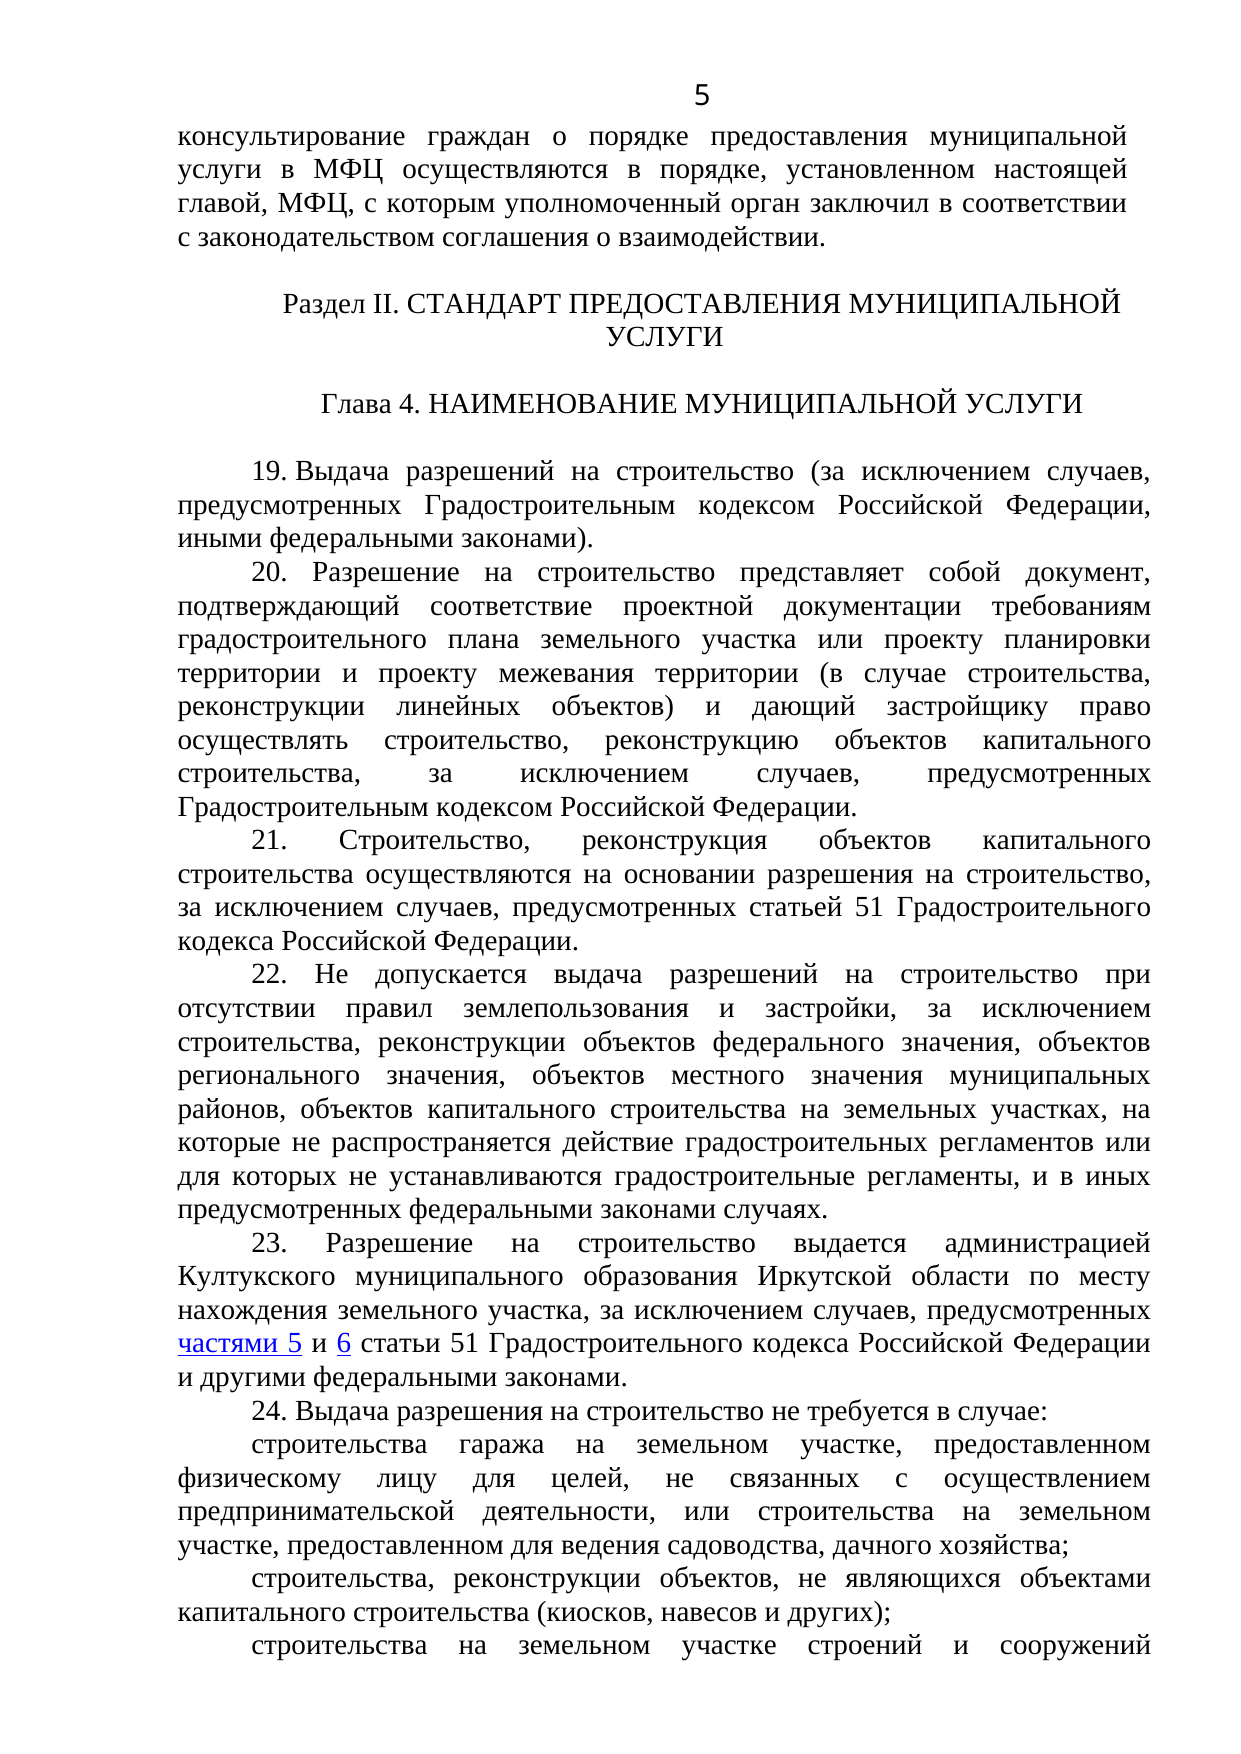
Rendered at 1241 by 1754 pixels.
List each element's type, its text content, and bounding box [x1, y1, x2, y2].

text 20. Разрешение на строительство представляет собой документ, подтверждающий соответствие проектной документации требованиям градостроительного плана земельного участка или проекту планировки территории и проекту межевания территории (в случае строительства, реконструкции линейных объектов) и дающий застройщику право осуществлять строительство, реконструкцию объектов капитального строительства, за исключением случаев, предусмотренных Градостроительным кодексом Российской Федерации. [177, 554, 1152, 822]
text строительства гаража на земельном участке, предоставленном физическому лицу для целей, не связанных с осуществлением предпринимательской деятельности, или строительства на земельном участке, предоставленном для ведения садоводства, дачного хозяйства; [177, 1426, 1152, 1560]
text 19. Выдача разрешений на строительство (за исключением случаев, предусмотренных Градостроительным кодексом Российской Федерации, иными федеральными законами). [177, 453, 1152, 554]
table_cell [166, 118, 1139, 286]
text 24. Выдача разрешения на строительство не требуется в случае: [177, 1393, 1152, 1426]
text 23. Разрешение на строительство выдается администрацией Култукского муниципального образования Иркутской области по месту нахождения земельного участка, за исключением случаев, предусмотренных частями 5 и 6 статьи 51 Градостроительного кодекса Российской Федерации и другими федеральными законами. [177, 1225, 1152, 1393]
text 21. Строительство, реконструкция объектов капитального строительства осуществляются на основании разрешения на строительство, за исключением случаев, предусмотренных статьей 51 Градостроительного кодекса Российской Федерации. [177, 822, 1152, 957]
text Раздел II. СТАНДАРТ ПРЕДОСТАВЛЕНИЯ МУНИЦИПАЛЬНОЙ УСЛУГИ [177, 286, 1152, 353]
text 22. Не допускается выдача разрешений на строительство при отсутствии правил землепользования и застройки, за исключением строительства, реконструкции объектов федерального значения, объектов регионального значения, объектов местного значения муниципальных районов, объектов капитального строительства на земельных участках, на которые не распространяется действие градостроительных регламентов или для которых не устанавливаются градостроительные регламенты, и в иных предусмотренных федеральными законами случаях. [177, 957, 1152, 1225]
text строительства, реконструкции объектов, не являющихся объектами капитального строительства (киосков, навесов и других); [177, 1560, 1152, 1627]
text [177, 1627, 1152, 1661]
text Глава 4. НАИМЕНОВАНИЕ МУНИЦИПАЛЬНОЙ УСЛУГИ [177, 386, 1152, 420]
